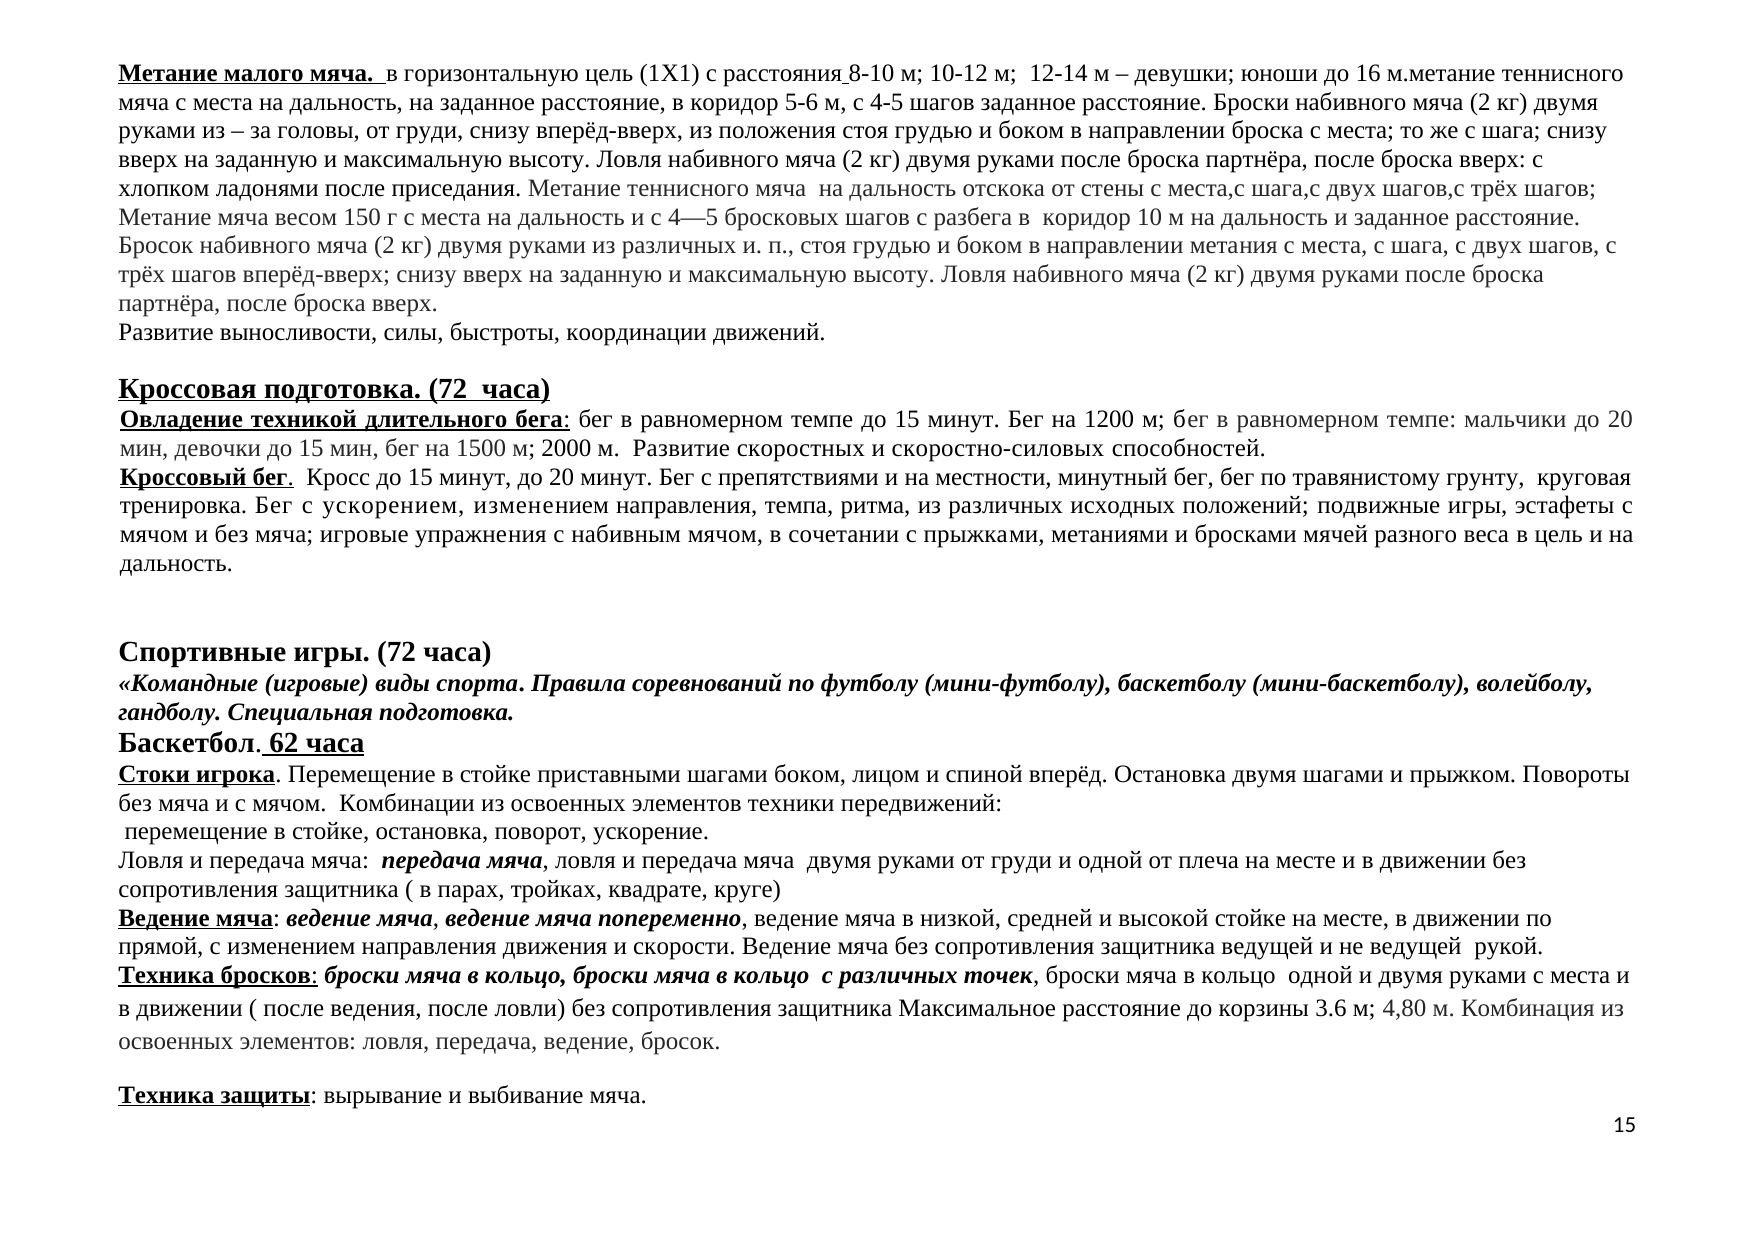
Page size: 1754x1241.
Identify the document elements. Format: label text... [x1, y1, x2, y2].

text Техника защиты: вырывание и выбивание мяча. [118, 1080, 1636, 1109]
text Стоки игрока. Перемещение в стойке приставными шагами боком, лицом и спиной вперёд. Остановка двумя шагами и прыжком. Повороты без мяча и с мячом. Комбинации из освоенных элементов техники передвижений: [118, 759, 1636, 816]
text перемещение в стойке, остановка, поворот, ускорение. [118, 816, 1636, 845]
text Кроссовая подготовка. (72 часа) [118, 371, 1636, 404]
text Развитие выносливости, силы, быстроты, координации движений. [118, 317, 1636, 346]
text Техника бросков: броски мяча в кольцо, броски мяча в кольцо с различных точек, броски мяча в кольцо одной и двумя руками с места и в движении ( после ведения, после ловли) без сопротивления защитника Максимальное расстояние до корзины 3.6 м; 4,80 м. Комбинация из освоенных элементов: ловля, передача, ведение, бросок. [118, 960, 1636, 1055]
text Метание малого мяча. в горизонтальную цель (1X1) с расстояния 8-10 м; 10-12 м; 12-14 м – девушки; юноши до 16 м.метание теннисного мяча с места на дальность, на заданное расстояние, в коридор 5-, с 4-5 шагов заданное расстояние. Броски набивного мяча () двумя руками из – за головы, от груди, снизу вперёд-вверх, из положения стоя грудью и боком в направлении броска с места; то же с шага; снизу вверх на заданную и максимальную высоту. Ловля набивного мяча () двумя руками после броска партнёра, после броска вверх: с хлопком ладонями после приседания. Метание теннисного мяча на дальность отскока от стены с места,с шага,с двух шагов,с трёх шагов; Метание мяча весом 150 г с места на дальность и с 4—5 бросковых шагов с разбега в коридор 10 м на дальность и заданное расстояние. Бросок набивного мяча (2 кг) двумя руками из различных и. п., стоя грудью и боком в направлении метания с места, с шага, с двух шагов, с трёх шагов вперёд-вверх; снизу вверх на заданную и максимальную высоту. Ловля набивного мяча (2 кг) двумя руками после броска партнёра, после броска вверх. [118, 58, 1636, 317]
text Спортивные игры. (72 часа) [118, 634, 1636, 668]
text Баскетбол. 62 часа [118, 725, 1636, 759]
text Овладение техникой длительного бега: бег в равномерном темпе до 15 минут. Бег на ег в равномерном темпе: мальчики до 20 мин, девочки до 15 мин, бег на 1500 м; 2000 м. Развитие скоростных и скоростно-силовых способностей. [119, 404, 1633, 462]
text Ловля и передача мяча: передача мяча, ловля и передача мяча двумя руками от груди и одной от плеча на месте и в движении без сопротивления защитника ( в парах, тройках, квадрате, круге) [118, 845, 1636, 903]
text «Командные (игровые) виды спорта. Правила соревнований по футболу (мини-футболу), баскетболу (мини-баскетболу), волейболу, гандболу. Специальная подготовка. [118, 668, 1636, 725]
text Ведение мяча: ведение мяча, ведение мяча попеременно, ведение мяча в низкой, средней и высокой стойке на месте, в движении по прямой, с изменением направления движения и скорости. Ведение мяча без сопротивления защитника ведущей и не ведущей рукой. [118, 903, 1636, 960]
text Кроссовый бег. Кросс до 15 минут, до 20 минут. Бег с препятствиями и на местности, минутный бег, бег по травянистому грунту, круговая тренировка. Бег с ускорением, изменением направления, темпа, ритма, из различных исходных положений; подвижные игры, эстафеты с мячом и без мяча; игровые упражнения с набивным мячом, в сочетании с прыжками, метаниями и бросками мячей разного веса в цель и на дальность. [119, 462, 1633, 577]
